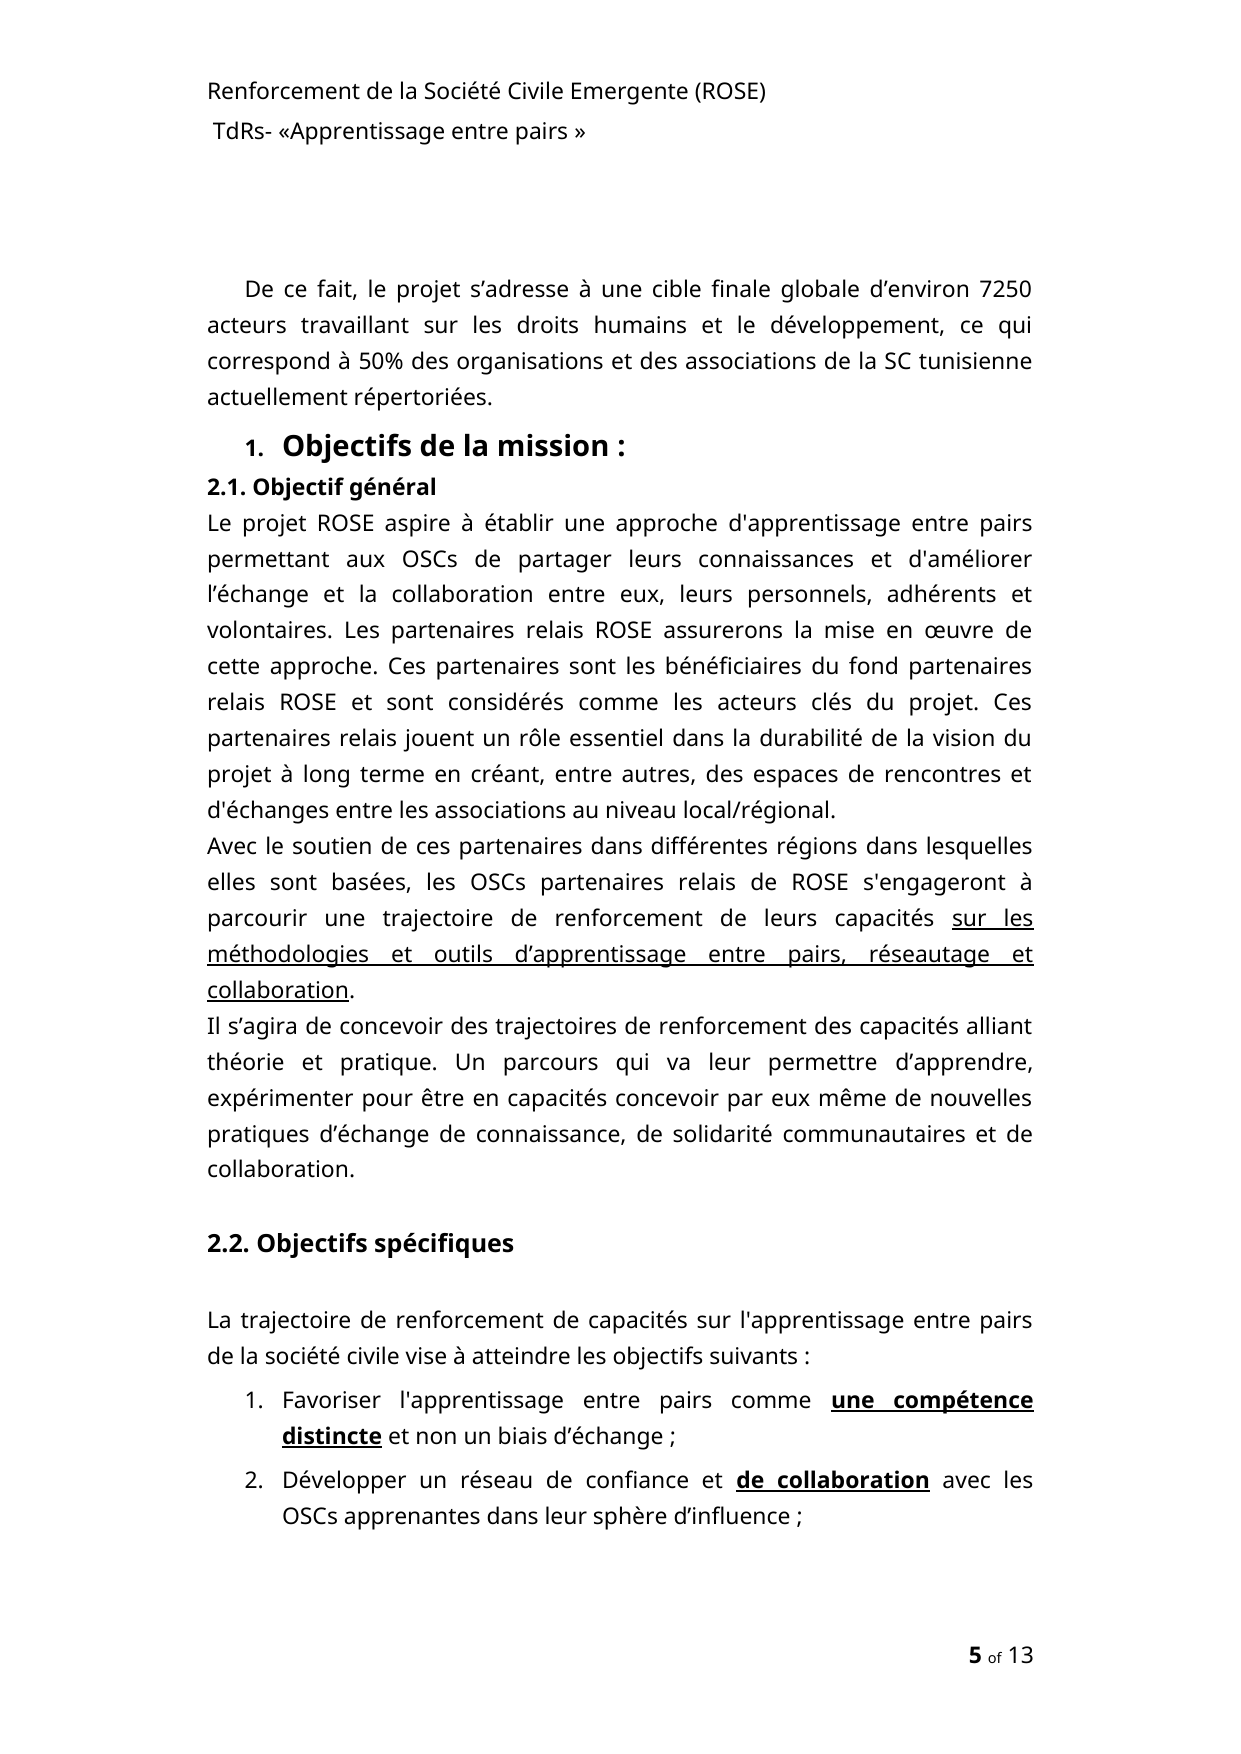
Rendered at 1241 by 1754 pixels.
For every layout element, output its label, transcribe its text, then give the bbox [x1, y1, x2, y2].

text Avec le soutien de ces partenaires dans différentes régions dans lesquelles elles sont basées, les OSCs partenaires relais de ROSE s'engageront à parcourir une trajectoire de renforcement de leurs capacités sur les méthodologies et outils d’apprentissage entre pairs, réseautage et collaboration. [207, 830, 1033, 964]
text 2.1. Objectif général [207, 471, 1033, 502]
text La trajectoire de renforcement de capacités sur l'apprentissage entre pairs de la société civile vise à atteindre les objectifs suivants : [207, 1304, 1033, 1371]
text Avec le soutien de ces partenaires dans différentes régions dans lesquelles elles sont basées, les OSCs partenaires relais de ROSE s'engageront à parcourir une trajectoire de renforcement de leurs capacités sur les méthodologies et outils d’apprentissage entre pairs, réseautage et collaboration. [207, 966, 1033, 1005]
list Objectifs de la mission : [244, 425, 1033, 465]
list Développer un réseau de confiance et de collaboration avec les OSCs apprenantes dans leur sphère d’influence ; [244, 1464, 1033, 1531]
text De ce fait, le projet s’adresse à une cible finale globale d’environ 7250 acteurs travaillant sur les droits humains et le développement, ce qui correspond à 50% des organisations et des associations de la SC tunisienne actuellement répertoriées. [207, 273, 1033, 412]
text Il s’agira de concevoir des trajectoires de renforcement des capacités alliant théorie et pratique. Un parcours qui va leur permettre d’apprendre, expérimenter pour être en capacités concevoir par eux même de nouvelles pratiques d’échange de connaissance, de solidarité communautaires et de collaboration. [207, 1010, 1033, 1185]
text Le projet ROSE aspire à établir une approche d'apprentissage entre pairs permettant aux OSCs de partager leurs connaissances et d'améliorer l’échange et la collaboration entre eux, leurs personnels, adhérents et volontaires. Les partenaires relais ROSE assurerons la mise en œuvre de cette approche. Ces partenaires sont les bénéficiaires du fond partenaires relais ROSE et sont considérés comme les acteurs clés du projet. Ces partenaires relais jouent un rôle essentiel dans la durabilité de la vision du projet à long terme en créant, entre autres, des espaces de rencontres et d'échanges entre les associations au niveau local/régional. [207, 507, 1033, 825]
text 2.2. Objectifs spécifiques [207, 1225, 1033, 1259]
list Favoriser l'apprentissage entre pairs comme une compétence distincte et non un biais d’échange ; [244, 1384, 1033, 1451]
